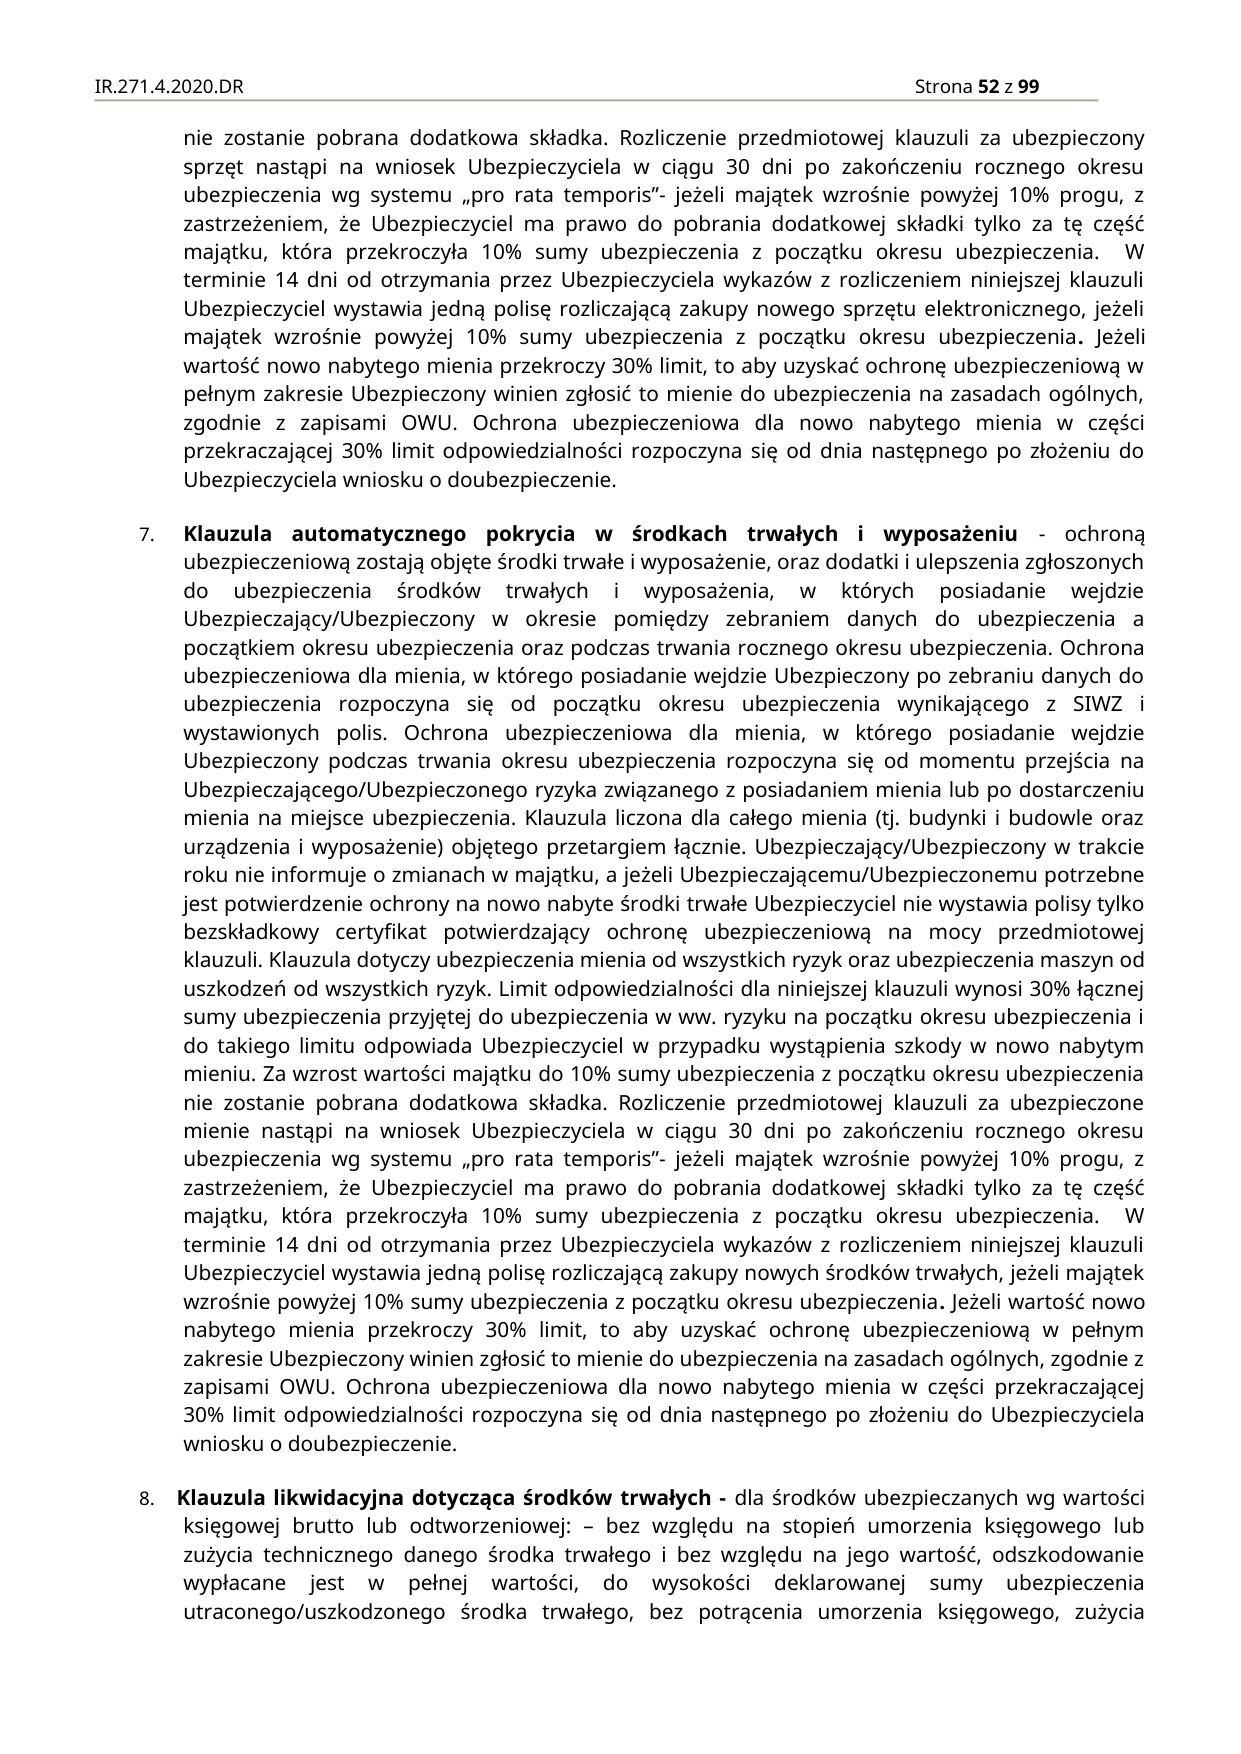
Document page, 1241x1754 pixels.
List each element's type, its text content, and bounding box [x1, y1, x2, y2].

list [139, 1483, 1146, 1625]
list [146, 123, 1146, 493]
list Klauzula automatycznego pokrycia w środkach trwałych i wyposażeniu - ochroną ubezpieczeniową zostają objęte środki trwałe i wyposażenie, oraz dodatki i ulepszenia zgłoszonych do ubezpieczenia środków trwałych i wyposażenia, w których posiadanie wejdzie Ubezpieczający/Ubezpieczony w okresie pomiędzy zebraniem danych do ubezpieczenia a początkiem okresu ubezpieczenia oraz podczas trwania rocznego okresu ubezpieczenia. Ochrona ubezpieczeniowa dla mienia, w którego posiadanie wejdzie Ubezpieczony po zebraniu danych do ubezpieczenia rozpoczyna się od początku okresu ubezpieczenia wynikającego z SIWZ i wystawionych polis. Ochrona ubezpieczeniowa dla mienia, w którego posiadanie wejdzie Ubezpieczony podczas trwania okresu ubezpieczenia rozpoczyna się od momentu przejścia na Ubezpieczającego/Ubezpieczonego ryzyka związanego z posiadaniem mienia lub po dostarczeniu mienia na miejsce ubezpieczenia. Klauzula liczona dla całego mienia (tj. budynki i budowle oraz urządzenia i wyposażenie) objętego przetargiem łącznie. Ubezpieczający/Ubezpieczony w trakcie roku nie informuje o zmianach w majątku, a jeżeli Ubezpieczającemu/Ubezpieczonemu potrzebne jest potwierdzenie ochrony na nowo nabyte środki trwałe Ubezpieczyciel nie wystawia polisy tylko bezskładkowy certyfikat potwierdzający ochronę ubezpieczeniową na mocy przedmiotowej klauzuli. Klauzula dotyczy ubezpieczenia mienia od wszystkich ryzyk oraz ubezpieczenia maszyn od uszkodzeń od wszystkich ryzyk. Limit odpowiedzialności dla niniejszej klauzuli wynosi 30% łącznej sumy ubezpieczenia przyjętej do ubezpieczenia w ww. ryzyku na początku okresu ubezpieczenia i do takiego limitu odpowiada Ubezpieczyciel w przypadku wystąpienia szkody w nowo nabytym mieniu. Za wzrost wartości majątku do 10% sumy ubezpieczenia z początku okresu ubezpieczenia nie zostanie pobrana dodatkowa składka. Rozliczenie przedmiotowej klauzuli za ubezpieczone mienie nastąpi na wniosek Ubezpieczyciela w ciągu 30 dni po zakończeniu rocznego okresu ubezpieczenia wg systemu „pro rata temporis”- jeżeli majątek wzrośnie powyżej 10% progu, z zastrzeżeniem, że Ubezpieczyciel ma prawo do pobrania dodatkowej składki tylko za tę część majątku, która przekroczyła 10% sumy ubezpieczenia z początku okresu ubezpieczenia. W terminie 14 dni od otrzymania przez Ubezpieczyciela wykazów z rozliczeniem niniejszej klauzuli Ubezpieczyciel wystawia jedną polisę rozliczającą zakupy nowych środków trwałych, jeżeli majątek wzrośnie powyżej 10% sumy ubezpieczenia z początku okresu ubezpieczenia. Jeżeli wartość nowo nabytego mienia przekroczy 30% limit, to aby uzyskać ochronę ubezpieczeniową w pełnym zakresie Ubezpieczony winien zgłosić to mienie do ubezpieczenia na zasadach ogólnych, zgodnie z zapisami OWU. Ochrona ubezpieczeniowa dla nowo nabytego mienia w części przekraczającej 30% limit odpowiedzialności rozpoczyna się od dnia następnego po złożeniu do Ubezpieczyciela wniosku o doubezpieczenie. [139, 519, 1146, 1457]
